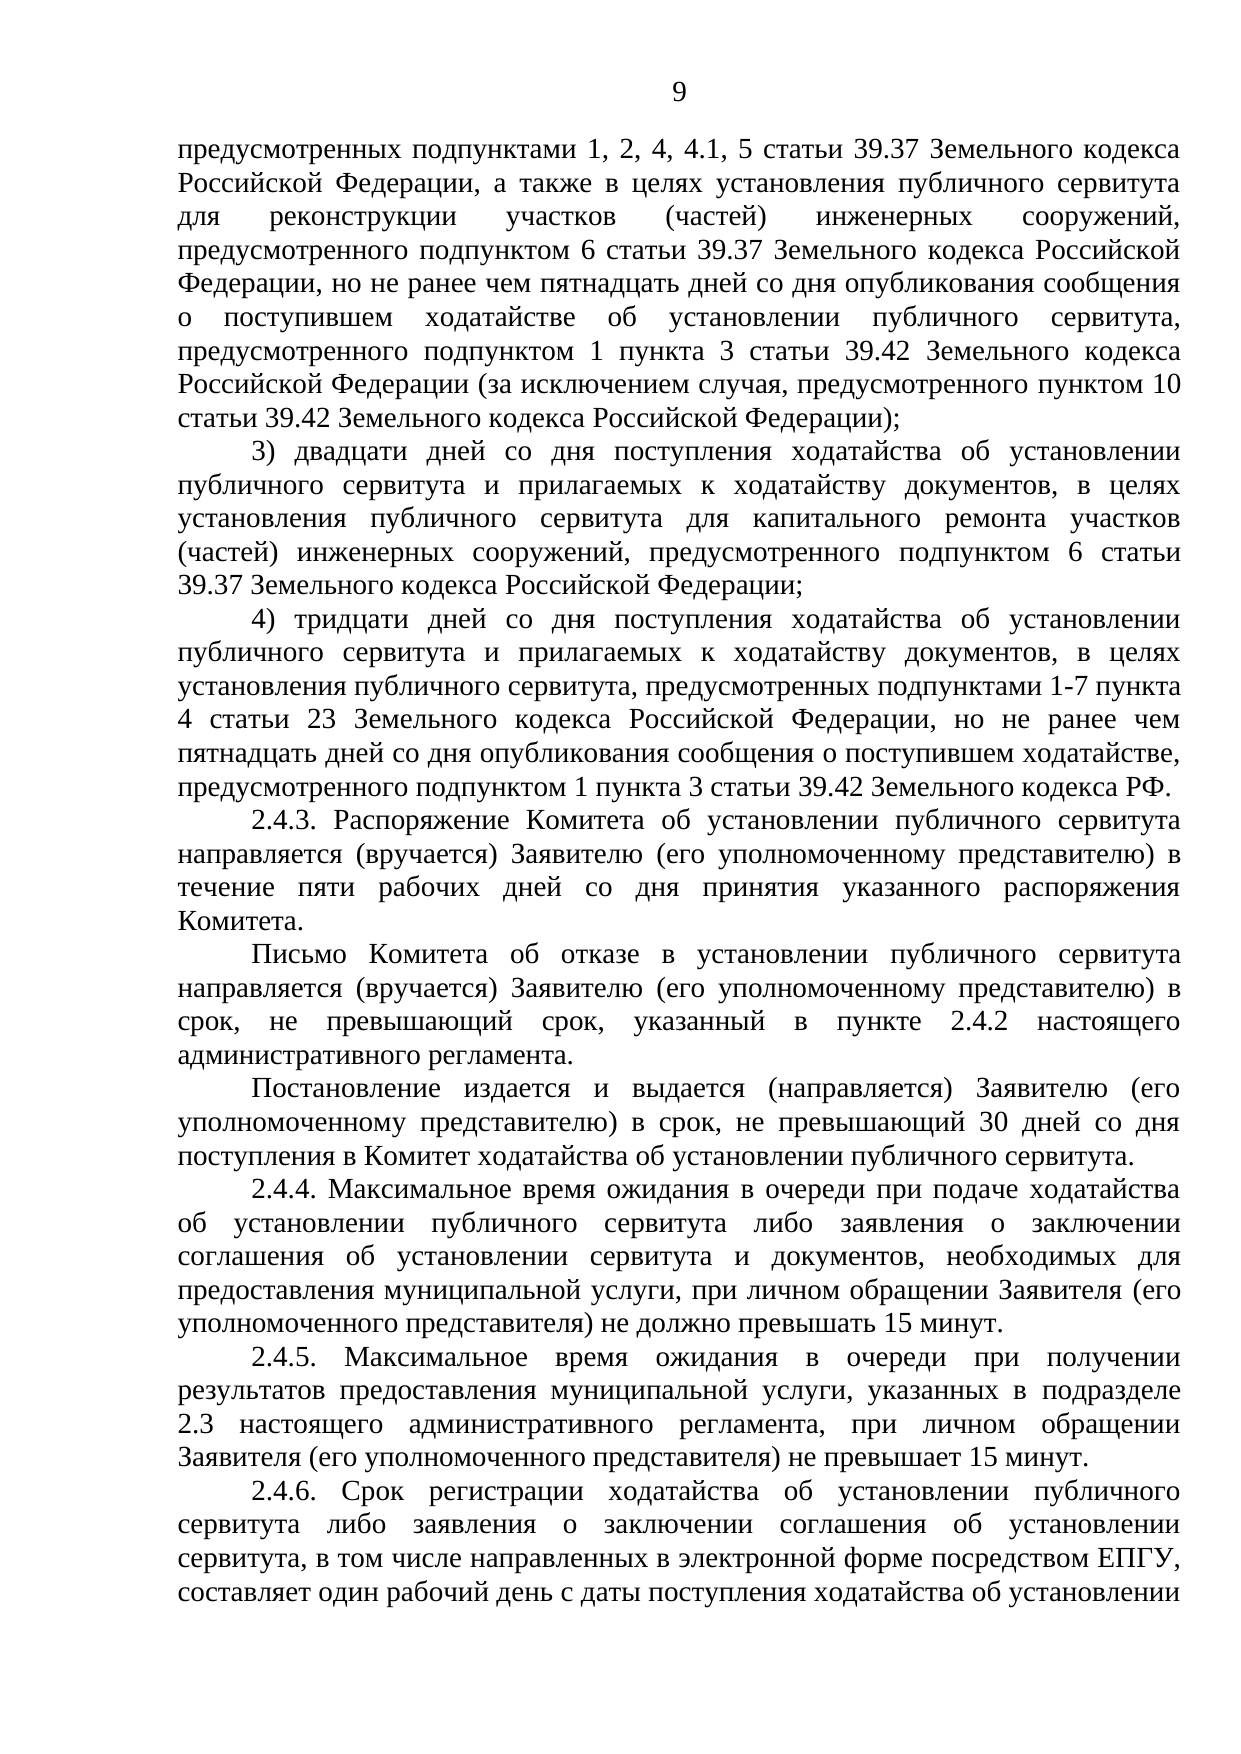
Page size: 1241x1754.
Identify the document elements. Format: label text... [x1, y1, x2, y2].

text 2.4.4. Максимальное время ожидания в очереди при подаче ходатайства об установлении публичного сервитута либо заявления о заключении соглашения об установлении сервитута и документов, необходимых для предоставления муниципальной услуги, при личном обращении Заявителя (его уполномоченного представителя) не должно превышать 15 минут. [177, 1171, 1181, 1339]
text Постановление издается и выдается (направляется) Заявителю (его уполномоченному представителю) в срок, не превышающий 30 дней со дня поступления в Комитет ходатайства об установлении публичного сервитута. [177, 1071, 1181, 1171]
text 2.4.5. Максимальное время ожидания в очереди при получении результатов предоставления муниципальной услуги, указанных в подразделе 2.3 настоящего административного регламента, при личном обращении Заявителя (его уполномоченного представителя) не превышает 15 минут. [177, 1339, 1181, 1473]
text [177, 1473, 1181, 1607]
text 2.4.3. Распоряжение Комитета об установлении публичного сервитута направляется (вручается) Заявителю (его уполномоченному представителю) в течение пяти рабочих дней со дня принятия указанного распоряжения Комитета. [177, 802, 1181, 936]
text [177, 131, 1181, 433]
text Письмо Комитета об отказе в установлении публичного сервитута направляется (вручается) Заявителю (его уполномоченному представителю) в срок, не превышающий срок, указанный в пункте 2.4.2 настоящего административного регламента. [177, 936, 1181, 1071]
text 3) двадцати дней со дня поступления ходатайства об установлении публичного сервитута и прилагаемых к ходатайству документов, в целях установления публичного сервитута для капитального ремонта участков (частей) инженерных сооружений, предусмотренного подпунктом 6 статьи 39.37 Земельного кодекса Российской Федерации; [177, 433, 1181, 601]
text 4) тридцати дней со дня поступления ходатайства об установлении публичного сервитута и прилагаемых к ходатайству документов, в целях установления публичного сервитута, предусмотренных подпунктами 1-7 пункта 4 статьи 23 Земельного кодекса Российской Федерации, но не ранее чем пятнадцать дней со дня опубликования сообщения о поступившем ходатайстве, предусмотренного подпунктом 1 пункта 3 статьи 39.42 Земельного кодекса РФ. [177, 601, 1181, 802]
